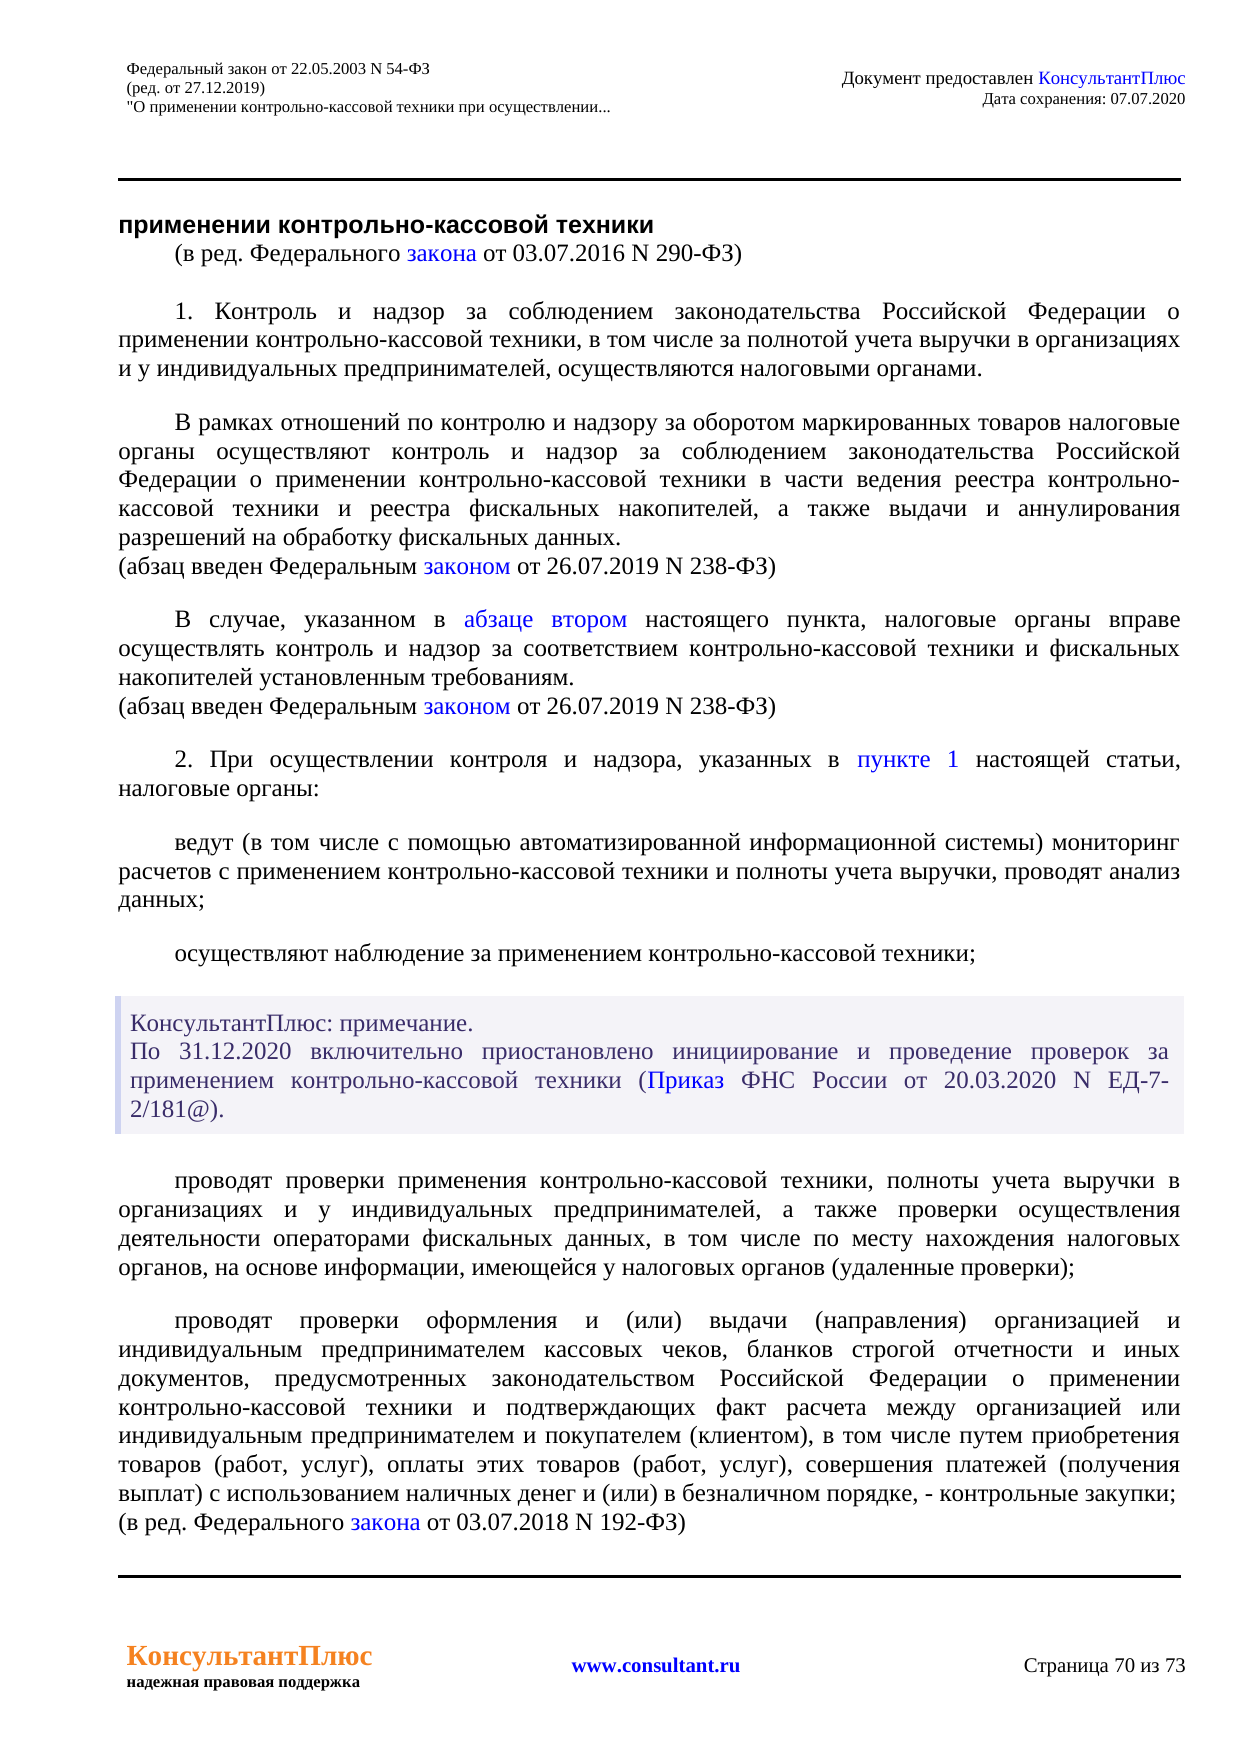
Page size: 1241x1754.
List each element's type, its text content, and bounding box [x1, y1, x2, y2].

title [118, 209, 1181, 238]
table_header КонсультантПлюс: примечание. По 31.12.2020 включительно приостановлено инициирование и проведение проверок за применением контрольно-кассовой техники (Приказ ФНС России от 20.03.2020 N ЕД-7-2/181@). [121, 996, 1178, 1134]
text В рамках отношений по контролю и надзору за оборотом маркированных товаров налоговые органы осуществляют контроль и надзор за соблюдением законодательства Российской Федерации о применении контрольно-кассовой техники в части ведения реестра контрольно-кассовой техники и реестра фискальных накопителей, а также выдачи и аннулирования разрешений на обработку фискальных данных. [118, 407, 1181, 551]
text (в ред. Федерального закона от 03.07.2016 N 290-ФЗ) [118, 238, 1181, 267]
text осуществляют наблюдение за применением контрольно-кассовой техники; [118, 938, 1181, 967]
text В случае, указанном в абзаце втором настоящего пункта, налоговые органы вправе осуществлять контроль и надзор за соответствием контрольно-кассовой техники и фискальных накопителей установленным требованиям. [118, 604, 1181, 691]
text ведут (в том числе с помощью автоматизированной информационной системы) мониторинг расчетов с применением контрольно-кассовой техники и полноты учета выручки, проводят анализ данных; [118, 827, 1181, 913]
text 2. При осуществлении контроля и надзора, указанных в пункте 1 настоящей статьи, налоговые органы: [118, 744, 1181, 802]
text (в ред. Федерального закона от 03.07.2018 N 192-ФЗ) [118, 1507, 1181, 1536]
text (абзац введен Федеральным законом от 26.07.2019 N 238-ФЗ) [118, 551, 1181, 579]
text проводят проверки оформления и (или) выдачи (направления) организацией и индивидуальным предпринимателем кассовых чеков, бланков строгой отчетности и иных документов, предусмотренных законодательством Российской Федерации о применении контрольно-кассовой техники и подтверждающих факт расчета между организацией или индивидуальным предпринимателем и покупателем (клиентом), в том числе путем приобретения товаров (работ, услуг), оплаты этих товаров (работ, услуг), совершения платежей (получения выплат) с использованием наличных денег и (или) в безналичном порядке, - контрольные закупки; [118, 1306, 1181, 1507]
text проводят проверки применения контрольно-кассовой техники, полноты учета выручки в организациях и у индивидуальных предпринимателей, а также проверки осуществления деятельности операторами фискальных данных, в том числе по месту нахождения налоговых органов, на основе информации, имеющейся у налоговых органов (удаленные проверки); [118, 1166, 1181, 1281]
text (абзац введен Федеральным законом от 26.07.2019 N 238-ФЗ) [118, 691, 1181, 719]
text 1. Контроль и надзор за соблюдением законодательства Российской Федерации о применении контрольно-кассовой техники, в том числе за полнотой учета выручки в организациях и у индивидуальных предпринимателей, осуществляются налоговыми органами. [118, 296, 1181, 382]
